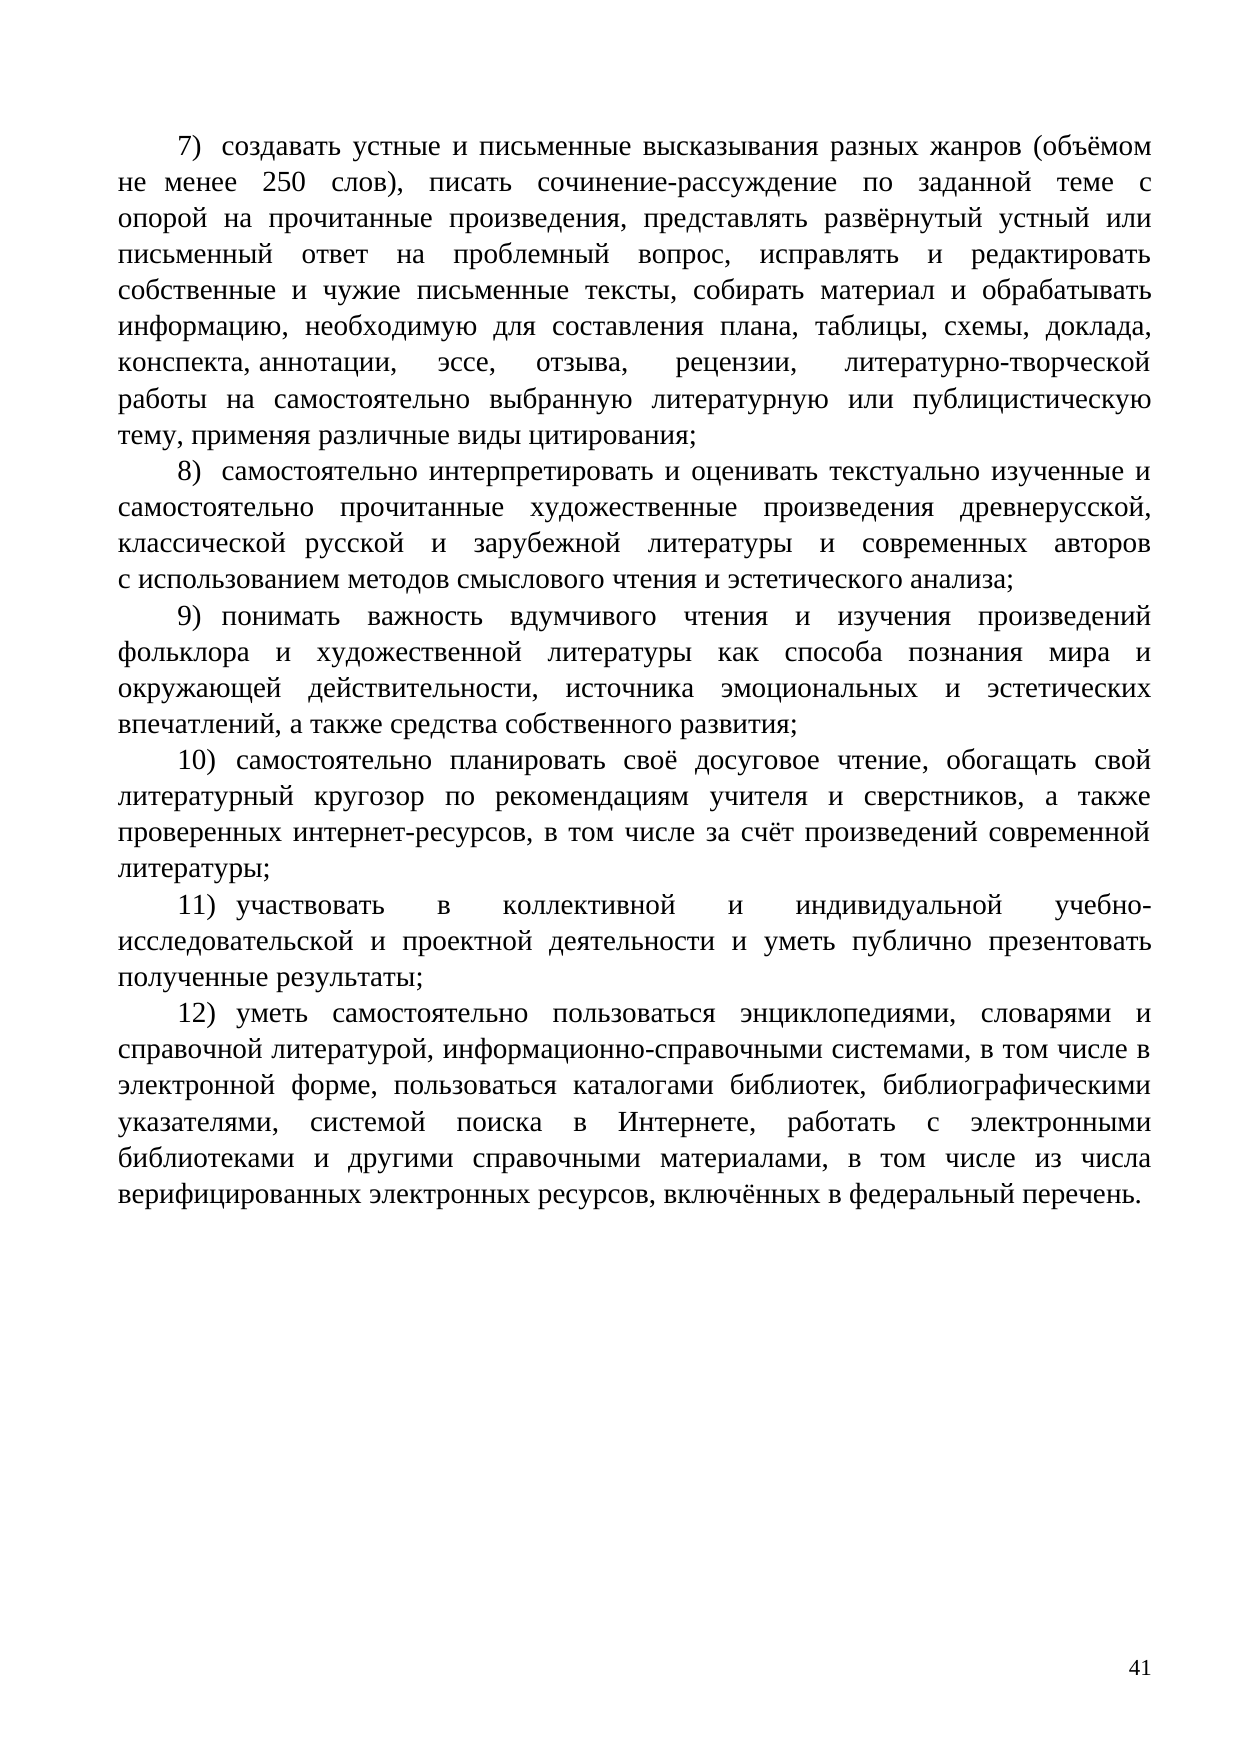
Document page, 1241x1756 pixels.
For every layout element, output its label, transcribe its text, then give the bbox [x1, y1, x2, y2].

list самостоятельно интерпретировать и оценивать текстуально изученные и самостоятельно прочитанные художественные произведения древнерусской, классической русской и зарубежной литературы и современных авторов с использованием методов смыслового чтения и эстетического анализа; [118, 453, 1152, 595]
list самостоятельно планировать своё досуговое чтение, обогащать свой литературный кругозор по рекомендациям учителя и сверстников, а также проверенных интернет-ресурсов, в том числе за счёт произведений современной литературы; [118, 742, 1151, 884]
list создавать устные и письменные высказывания разных жанров (объёмом не менее 250 слов), писать сочинение-рассуждение по заданной теме с опорой на прочитанные произведения, представлять развёрнутый устный или письменный ответ на проблемный вопрос, исправлять и редактировать собственные и чужие письменные тексты, собирать материал и обрабатывать информацию, необходимую для составления плана, таблицы, схемы, доклада, конспекта, аннотации, эссе, отзыва, рецензии, литературно-творческой работы на самостоятельно выбранную литературную или публицистическую тему, применяя различные виды цитирования; [118, 128, 1152, 450]
list уметь самостоятельно пользоваться энциклопедиями, словарями и справочной литературой, информационно-справочными системами, в том числе в электронной форме, пользоваться каталогами библиотек, библиографическими указателями, системой поиска в Интернете, работать с электронными библиотеками и другими справочными материалами, в том числе из числа верифицированных электронных ресурсов, включённых в федеральный перечень. [118, 995, 1151, 1209]
list участвовать в коллективной и индивидуальной учебно- исследовательской и проектной деятельности и уметь публично презентовать полученные результаты; [118, 887, 1152, 993]
list понимать важность вдумчивого чтения и изучения произведений фольклора и художественной литературы как способа познания мира и окружающей действительности, источника эмоциональных и эстетических впечатлений, а также средства собственного развития; [118, 598, 1151, 739]
